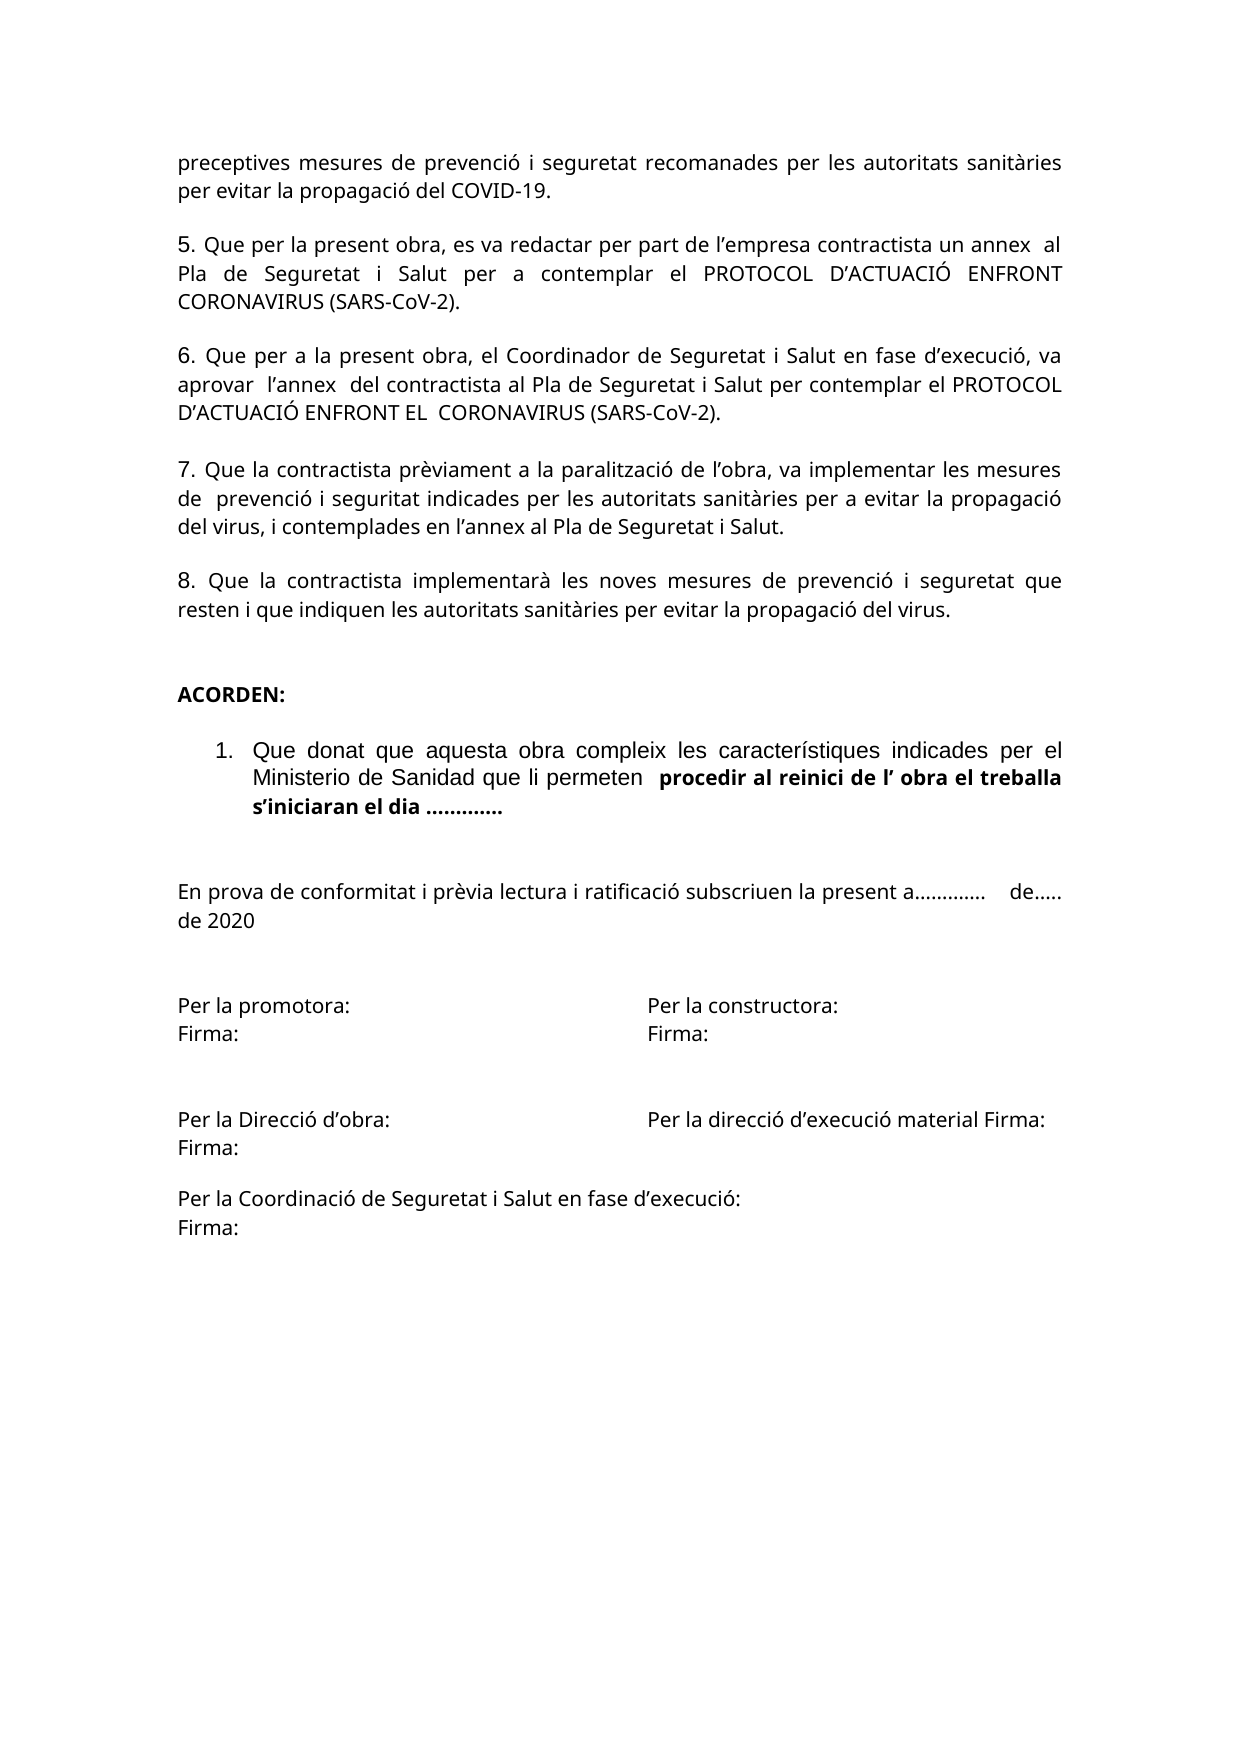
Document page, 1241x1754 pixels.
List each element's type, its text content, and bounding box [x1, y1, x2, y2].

text ACORDEN: [177, 680, 1063, 709]
text En prova de conformitat i prèvia lectura i ratificació subscriuen la present a…………. de..... de 2020 [177, 877, 1063, 934]
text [177, 148, 1063, 204]
table_cell Per la Coordinació de Seguretat i Salut en fase d’execució: Firma: [166, 1184, 1106, 1270]
table_cell Per la direcció d’execució material Firma: [636, 1105, 1106, 1184]
table_cell Per la Direcció d’obra: Firma: [166, 1105, 636, 1184]
text 5. Que per la present obra, es va redactar per part de l’empresa contractista un annex al Pla de Seguretat i Salut per a contemplar el PROTOCOL D’ACTUACIÓ ENFRONT CORONAVIRUS (SARS-CoV-2). [177, 230, 1063, 316]
text 6. Que per a la present obra, el Coordinador de Seguretat i Salut en fase d’execució, va aprovar l’annex del contractista al Pla de Seguretat i Salut per contemplar el PROTOCOL D’ACTUACIÓ ENFRONT EL CORONAVIRUS (SARS-CoV-2). [177, 342, 1063, 427]
list Que donat que aquesta obra compleix les característiques indicades per el Ministerio de Sanidad que li permeten procedir al reinici de l’ obra el treballa s’iniciaran el dia …………. [215, 737, 1063, 820]
text 7. Que la contractista prèviament a la paralització de l’obra, va implementar les mesures de prevenció i seguritat indicades per les autoritats sanitàries per a evitar la propagació del virus, i contemplades en l’annex al Pla de Seguretat i Salut. [177, 455, 1063, 541]
table_header Per la promotora: Firma: [166, 991, 636, 1105]
text 8. Que la contractista implementarà les noves mesures de prevenció i seguretat que resten i que indiquen les autoritats sanitàries per evitar la propagació del virus. [177, 567, 1063, 623]
table_header Per la constructora: Firma: [636, 991, 1106, 1105]
